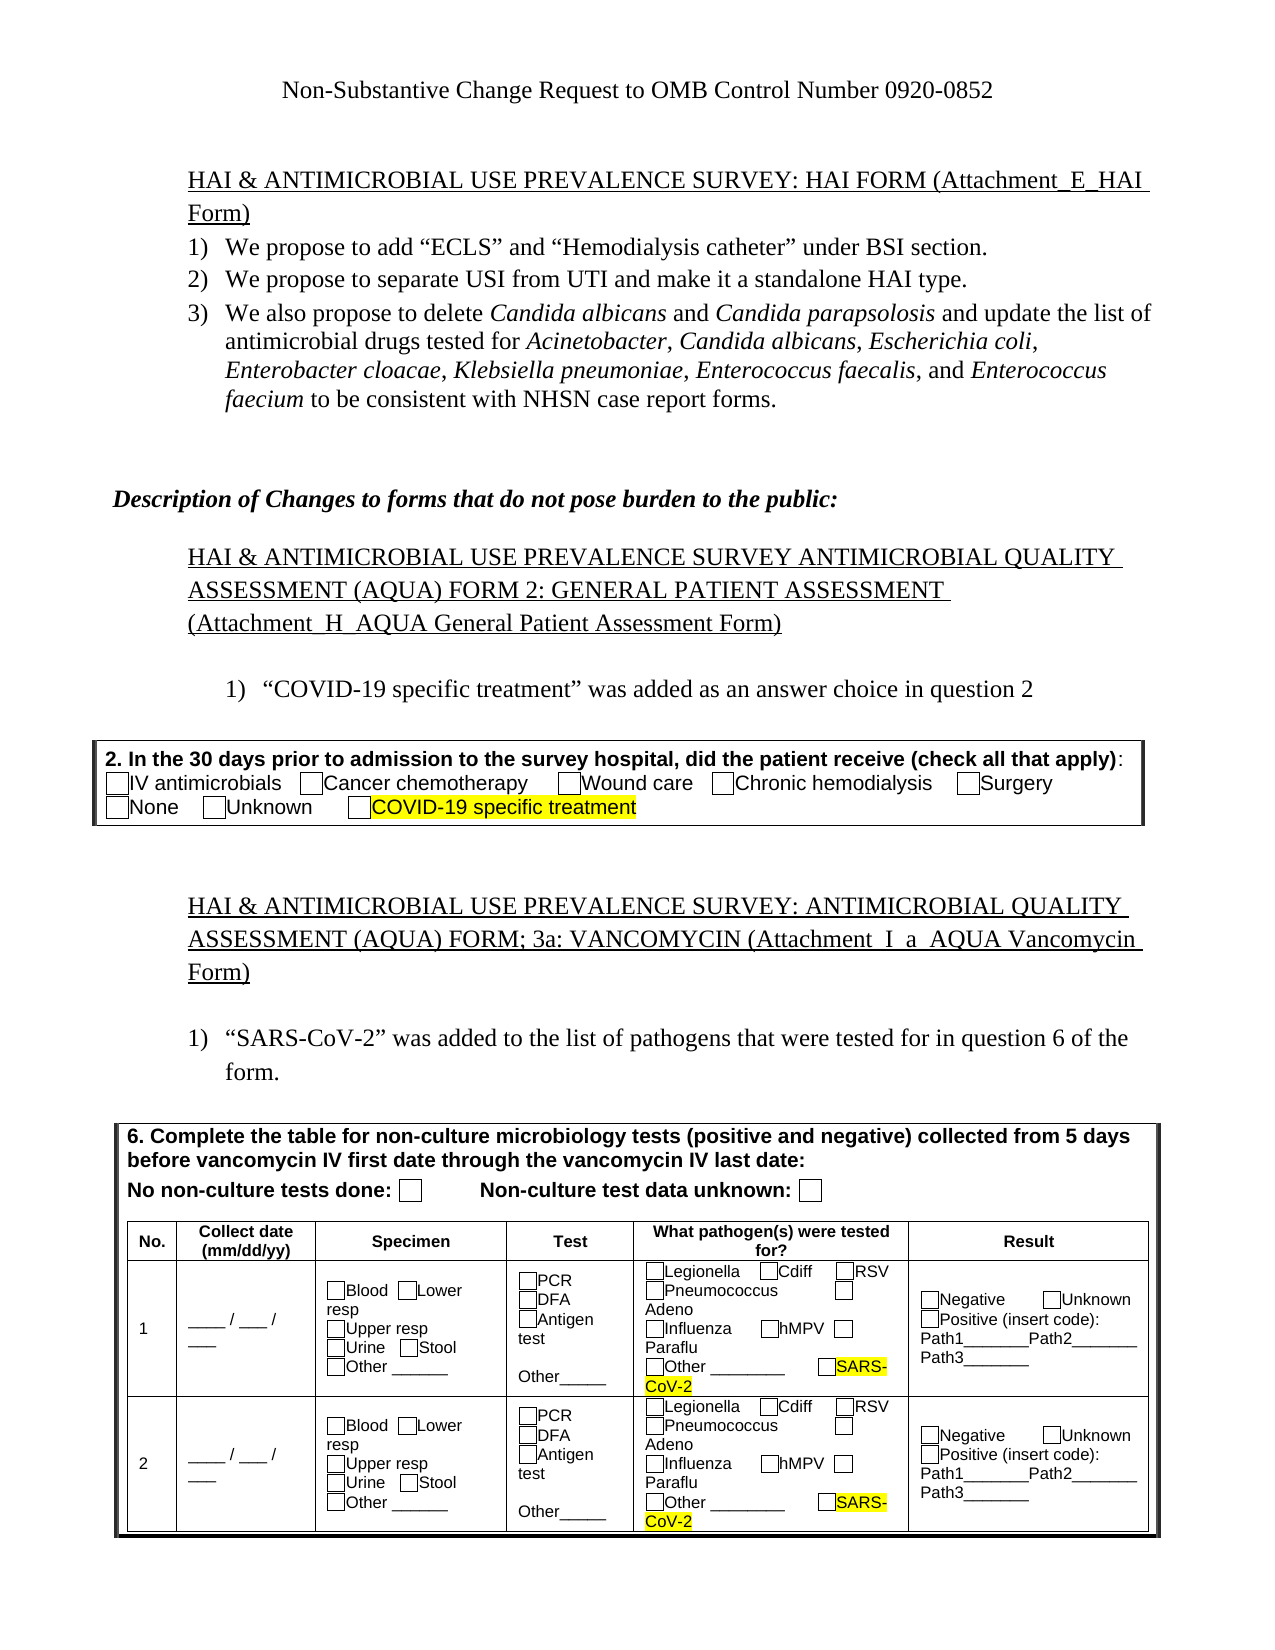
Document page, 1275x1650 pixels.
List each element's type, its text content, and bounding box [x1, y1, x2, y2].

table_header 2. In the 30 days prior to admission to the survey hospital, did the patient receive (check all that apply): IV antimicrobials Cancer chemotherapy Wound care Chronic hemodialysis Surgery None Unknown COVID-19 specific treatment [97, 741, 1141, 825]
text HAI & ANTIMICROBIAL USE PREVALENCE SURVEY: HAI FORM (Attachment_E_HAI Form) [187, 166, 1162, 227]
text HAI & ANTIMICROBIAL USE PREVALENCE SURVEY: ANTIMICROBIAL QUALITY ASSESSMENT (AQUA) FORM; 3a: VANCOMYCIN (Attachment_I_a_AQUA Vancomycin Form) [187, 891, 1162, 986]
list We propose to separate USI from UTI and make it a standalone HAI type. [187, 264, 1162, 293]
text HAI & ANTIMICROBIAL USE PREVALENCE SURVEY ANTIMICROBIAL QUALITY ASSESSMENT (AQUA) FORM 2: GENERAL PATIENT ASSESSMENT (Attachment_H_AQUA General Patient Assessment Form) [187, 542, 1162, 637]
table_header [119, 1124, 1156, 1534]
text Description of Changes to forms that do not pose burden to the public: [112, 484, 1162, 513]
list We propose to add “ECLS” and “Hemodialysis catheter” under BSI section. [187, 232, 1162, 260]
list “COVID-19 specific treatment” was added as an answer choice in question 2 [225, 674, 1162, 703]
list We also propose to delete Candida albicans and Candida parapsolosis and update the list of antimicrobial drugs tested for Acinetobacter, Candida albicans, Escherichia coli, Enterobacter cloacae, Klebsiella pneumoniae, Enterococcus faecalis, and Enterococcus faecium to be consistent with NHSN case report forms. [187, 298, 1162, 413]
list “SARS-CoV-2” was added to the list of pathogens that were tested for in question 6 of the form. [187, 1023, 1162, 1085]
